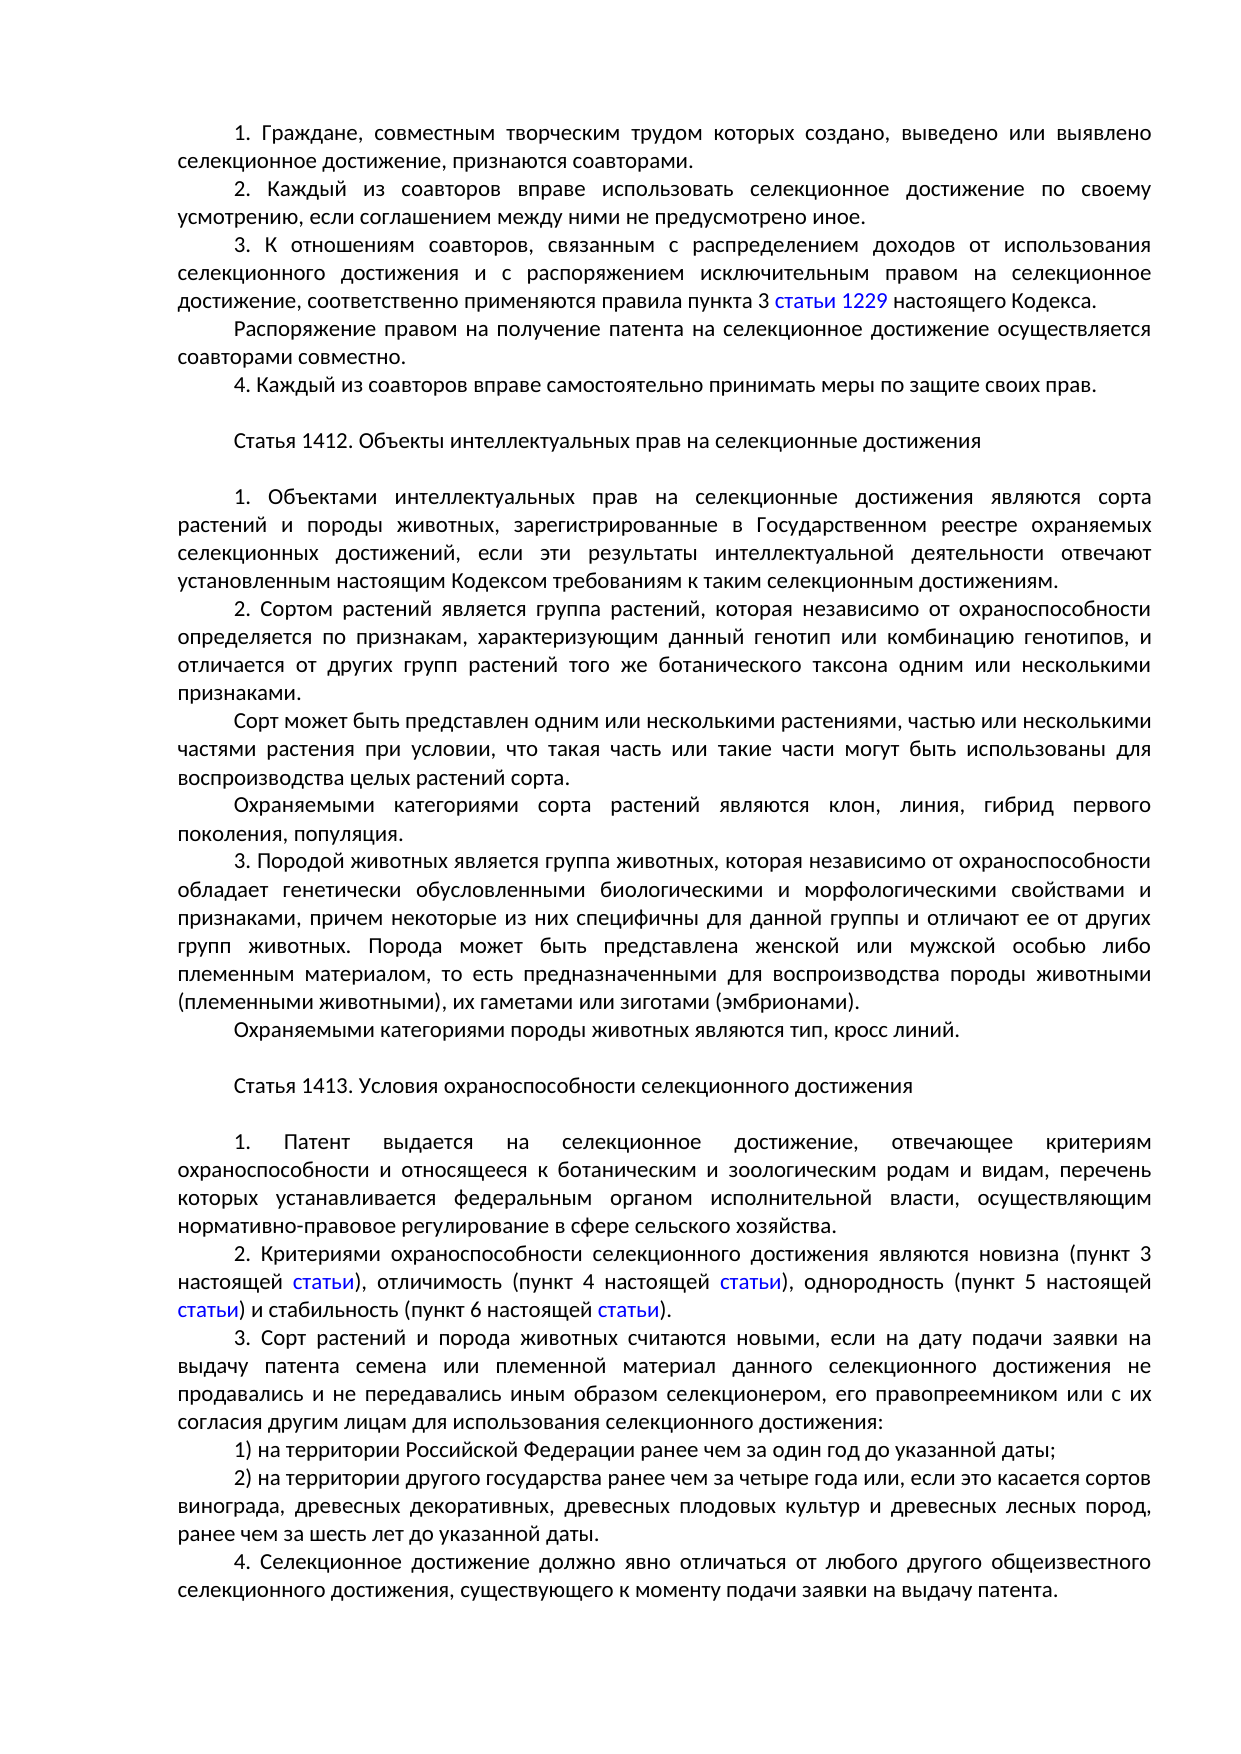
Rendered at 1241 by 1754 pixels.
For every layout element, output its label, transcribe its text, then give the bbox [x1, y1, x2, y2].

text 3. К отношениям соавторов, связанным с распределением доходов от использования селекционного достижения и с распоряжением исключительным правом на селекционное достижение, соответственно применяются правила пункта 3 статьи 1229 настоящего Кодекса. [177, 230, 1152, 314]
text 1. Граждане, совместным творческим трудом которых создано, выведено или выявлено селекционное достижение, признаются соавторами. [177, 118, 1152, 174]
text 1. Объектами интеллектуальных прав на селекционные достижения являются сорта растений и породы животных, зарегистрированные в Государственном реестре охраняемых селекционных достижений, если эти результаты интеллектуальной деятельности отвечают установленным настоящим Кодексом требованиям к таким селекционным достижениям. [177, 482, 1152, 594]
text 1) на территории Российской Федерации ранее чем за один год до указанной даты; [177, 1435, 1152, 1463]
text Статья 1413. Условия охраноспособности селекционного достижения [177, 1071, 1152, 1099]
text Сорт может быть представлен одним или несколькими растениями, частью или несколькими частями растения при условии, что такая часть или такие части могут быть использованы для воспроизводства целых растений сорта. [177, 707, 1152, 791]
text 1. Патент выдается на селекционное достижение, отвечающее критериям охраноспособности и относящееся к ботаническим и зоологическим родам и видам, перечень которых устанавливается федеральным органом исполнительной власти, осуществляющим нормативно-правовое регулирование в сфере сельского хозяйства. [177, 1127, 1152, 1239]
text Статья 1412. Объекты интеллектуальных прав на селекционные достижения [177, 426, 1152, 454]
text Охраняемыми категориями породы животных являются тип, кросс линий. [177, 1015, 1152, 1043]
text 4. Каждый из соавторов вправе самостоятельно принимать меры по защите своих прав. [177, 370, 1152, 398]
text 4. Селекционное достижение должно явно отличаться от любого другого общеизвестного селекционного достижения, существующего к моменту подачи заявки на выдачу патента. [177, 1547, 1152, 1603]
text 3. Сорт растений и порода животных считаются новыми, если на дату подачи заявки на выдачу патента семена или племенной материал данного селекционного достижения не продавались и не передавались иным образом селекционером, его правопреемником или с их согласия другим лицам для использования селекционного достижения: [177, 1323, 1152, 1435]
text 2. Критериями охраноспособности селекционного достижения являются новизна (пункт 3 настоящей статьи), отличимость (пункт 4 настоящей статьи), однородность (пункт 5 настоящей статьи) и стабильность (пункт 6 настоящей статьи). [177, 1239, 1152, 1323]
text 2. Каждый из соавторов вправе использовать селекционное достижение по своему усмотрению, если соглашением между ними не предусмотрено иное. [177, 174, 1152, 230]
text Распоряжение правом на получение патента на селекционное достижение осуществляется соавторами совместно. [177, 314, 1152, 370]
text 2) на территории другого государства ранее чем за четыре года или, если это касается сортов винограда, древесных декоративных, древесных плодовых культур и древесных лесных пород, ранее чем за шесть лет до указанной даты. [177, 1463, 1152, 1547]
text 3. Породой животных является группа животных, которая независимо от охраноспособности обладает генетически обусловленными биологическими и морфологическими свойствами и признаками, причем некоторые из них специфичны для данной группы и отличают ее от других групп животных. Порода может быть представлена женской или мужской особью либо племенным материалом, то есть предназначенными для воспроизводства породы животными (племенными животными), их гаметами или зиготами (эмбрионами). [177, 847, 1152, 1015]
text 2. Сортом растений является группа растений, которая независимо от охраноспособности определяется по признакам, характеризующим данный генотип или комбинацию генотипов, и отличается от других групп растений того же ботанического таксона одним или несколькими признаками. [177, 594, 1152, 707]
text Охраняемыми категориями сорта растений являются клон, линия, гибрид первого поколения, популяция. [177, 791, 1152, 847]
